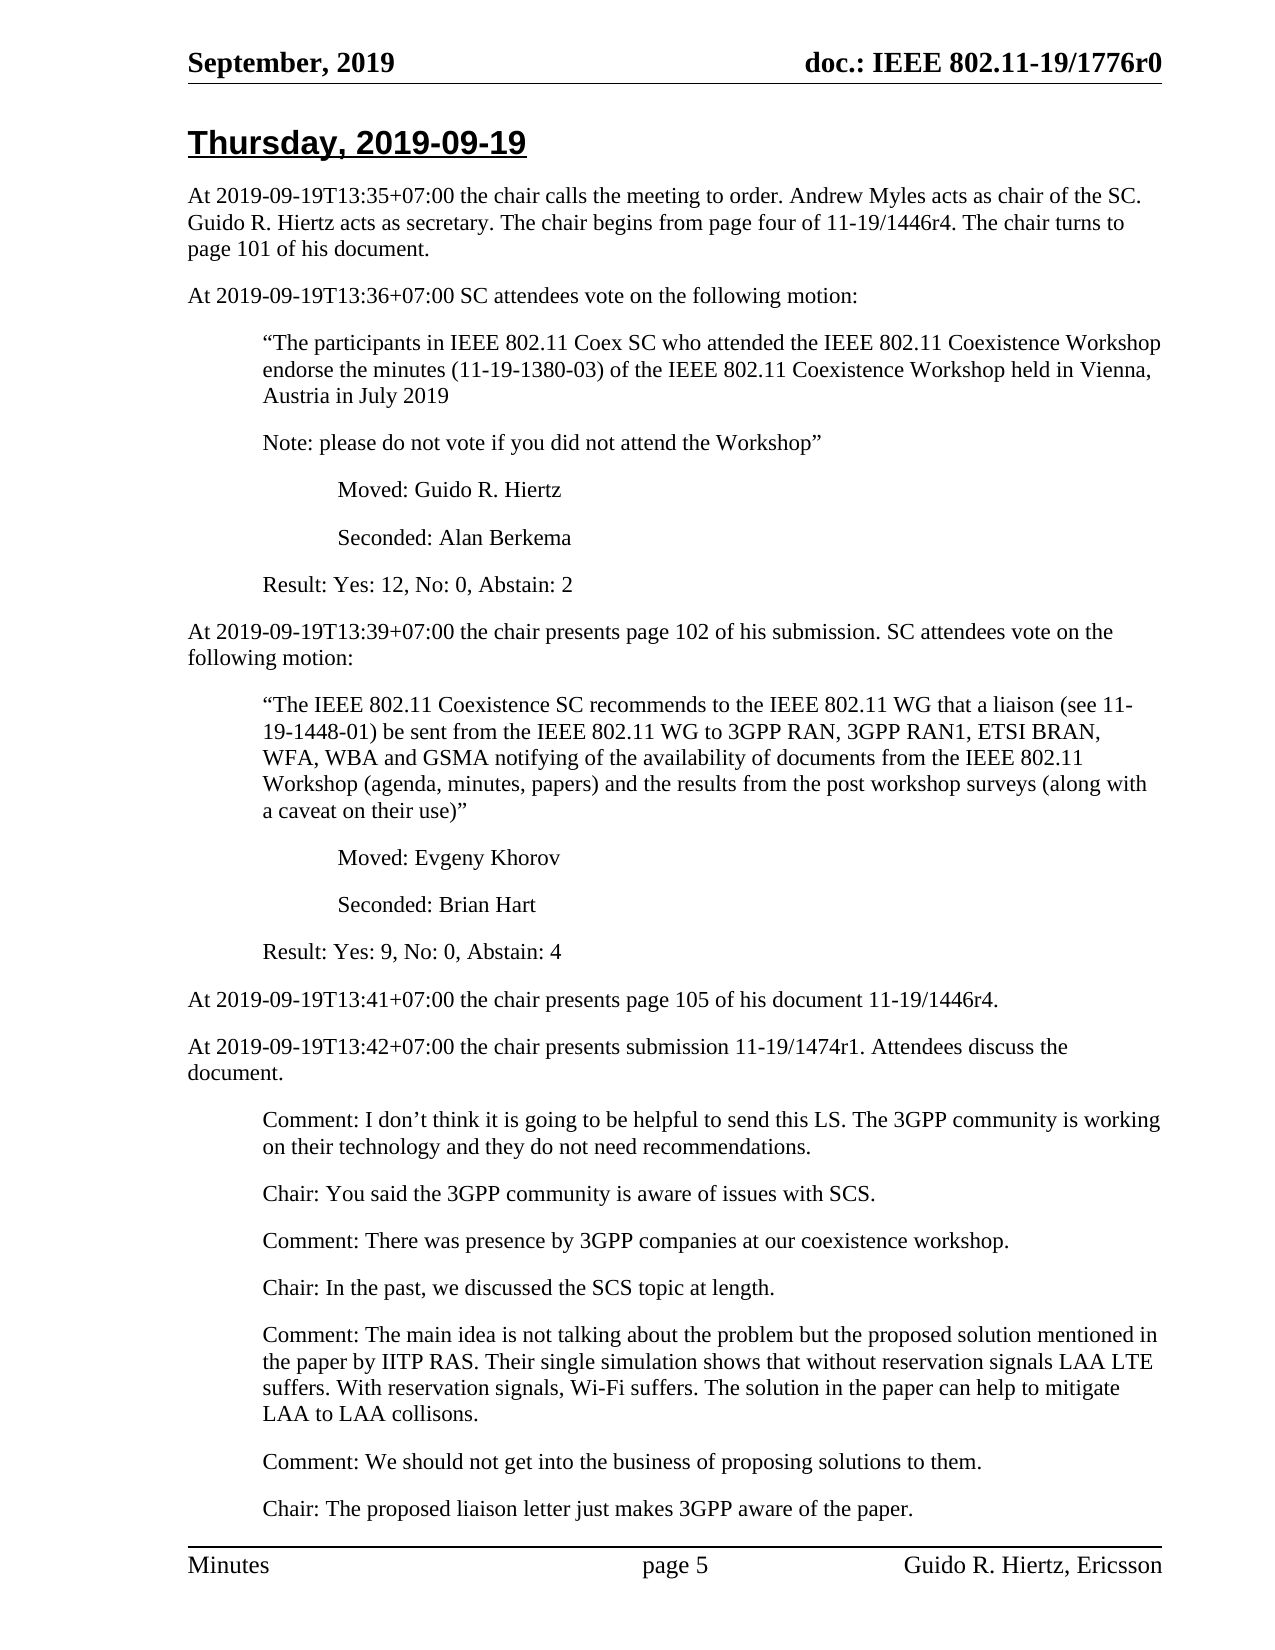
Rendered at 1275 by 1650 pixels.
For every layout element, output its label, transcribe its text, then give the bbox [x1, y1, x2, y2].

text At 2019-09-19T13:41+07:00 the chair presents page 105 of his document 11-19/1446r4. [187, 986, 1162, 1012]
text Moved: Guido R. Hiertz [337, 476, 1162, 503]
text At 2019-09-19T13:36+07:00 SC attendees vote on the following motion: [187, 282, 1162, 308]
text Comment: There was presence by 3GPP companies at our coexistence workshop. [262, 1227, 1162, 1253]
text At 2019-09-19T13:35+07:00 the chair calls the meeting to order. Andrew Myles acts as chair of the SC. Guido R. Hiertz acts as secretary. The chair begins from page four of 11-19/1446r4. The chair turns to page 101 of his document. [187, 182, 1162, 261]
text Result: Yes: 12, No: 0, Abstain: 2 [187, 571, 1162, 597]
text Seconded: Brian Hart [337, 891, 1162, 918]
text Moved: Evgeny Khorov [337, 844, 1162, 870]
subtitle Thursday, 2019-09-19 [187, 123, 1162, 161]
text Note: please do not vote if you did not attend the Workshop” [262, 429, 1162, 456]
text Chair: You said the 3GPP community is aware of issues with SCS. [262, 1180, 1162, 1206]
text Chair: The proposed liaison letter just makes 3GPP aware of the paper. [262, 1495, 1162, 1521]
text Seconded: Alan Berkema [337, 523, 1162, 550]
text Comment: I don’t think it is going to be helpful to send this LS. The 3GPP community is working on their technology and they do not need recommendations. [262, 1106, 1162, 1159]
text Chair: In the past, we discussed the SCS topic at length. [262, 1274, 1162, 1301]
text At 2019-09-19T13:42+07:00 the chair presents submission 11-19/1474r1. Attendees discuss the document. [187, 1033, 1162, 1086]
text Comment: We should not get into the business of proposing solutions to them. [262, 1448, 1162, 1474]
text Result: Yes: 9, No: 0, Abstain: 4 [262, 938, 1162, 965]
text At 2019-09-19T13:39+07:00 the chair presents page 102 of his submission. SC attendees vote on the following motion: [187, 618, 1162, 671]
text “The IEEE 802.11 Coexistence SC recommends to the IEEE 802.11 WG that a liaison (see 11-19-1448-01) be sent from the IEEE 802.11 WG to 3GPP RAN, 3GPP RAN1, ETSI BRAN, WFA, WBA and GSMA notifying of the availability of documents from the IEEE 802.11 Workshop (agenda, minutes, papers) and the results from the post workshop surveys (along with a caveat on their use)” [262, 691, 1162, 823]
text Comment: The main idea is not talking about the problem but the proposed solution mentioned in the paper by IITP RAS. Their single simulation shows that without reservation signals LAA LTE suffers. With reservation signals, Wi-Fi suffers. The solution in the paper can help to mitigate LAA to LAA collisons. [262, 1321, 1162, 1427]
text “The participants in IEEE 802.11 Coex SC who attended the IEEE 802.11 Coexistence Workshop endorse the minutes (11-19-1380-03) of the IEEE 802.11 Coexistence Workshop held in Vienna, Austria in July 2019 [262, 329, 1162, 408]
